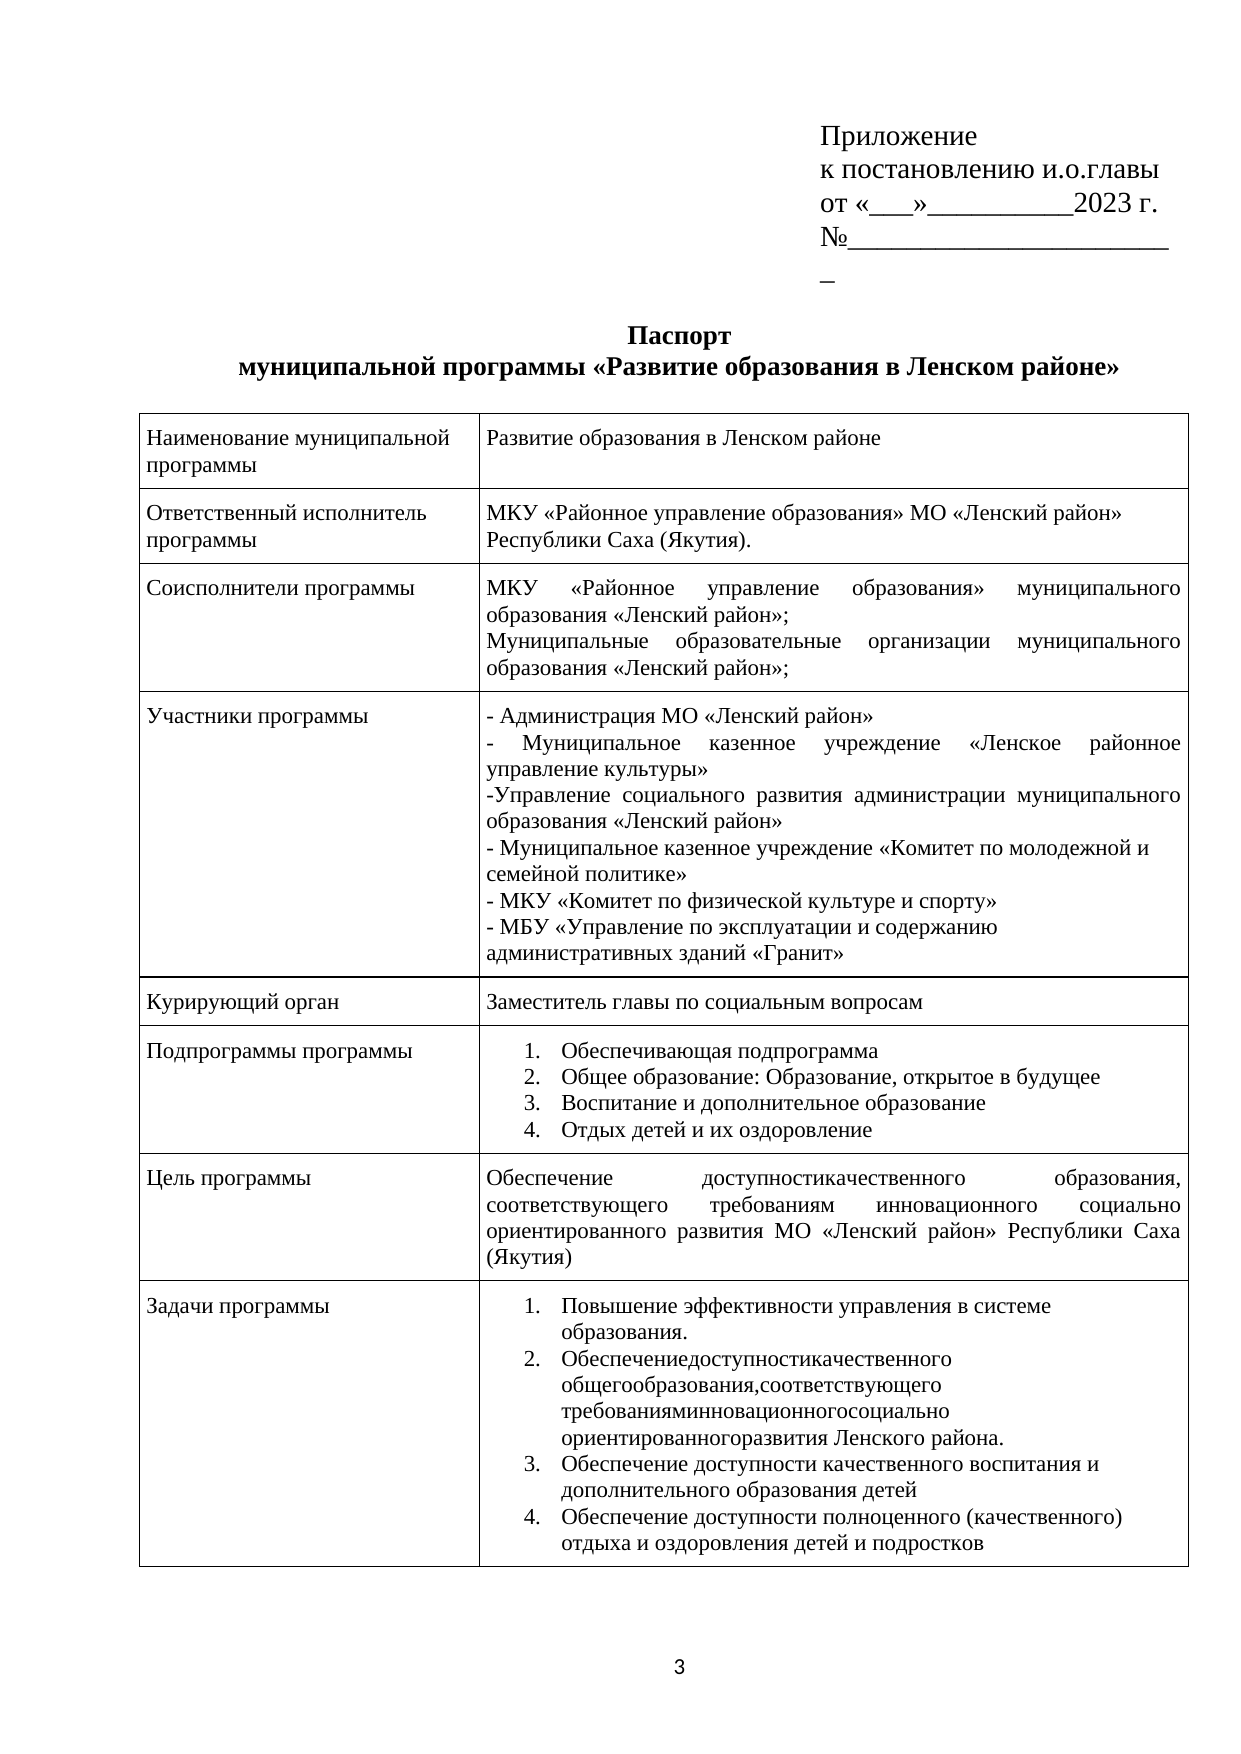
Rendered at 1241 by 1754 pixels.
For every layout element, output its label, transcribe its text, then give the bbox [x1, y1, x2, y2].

table_cell Повышение эффективности управления в системе образования. Обеспечениедоступностикачественного общегообразования,соответствующего требованияминновационногосоциально ориентированногоразвития Ленского района. Обеспечение доступности качественного воспитания и дополнительного образования детей Обеспечение доступности полноценного (качественного) отдыха и оздоровления детей и подростков [480, 1281, 1188, 1566]
table_header Наименование муниципальной программы [140, 414, 479, 488]
table_cell Ответственный исполнитель программы [140, 489, 479, 563]
table_cell - Администрация МО «Ленский район» - Муниципальное казенное учреждение «Ленское районное управление культуры» -Управление социального развития администрации муниципального образования «Ленский район» - Муниципальное казенное учреждение «Комитет по молодежной и семейной политике» - МКУ «Комитет по физической культуре и спорту» - МБУ «Управление по эксплуатации и содержанию административных зданий «Гранит» [480, 692, 1188, 976]
table_cell Задачи программы [140, 1281, 479, 1566]
table_cell Подпрограммы программы [140, 1026, 479, 1153]
table_cell МКУ «Районное управление образования» муниципального образования «Ленский район»; Муниципальные образовательные организации муниципального образования «Ленский район»; [480, 564, 1188, 691]
table_cell Цель программы [140, 1154, 479, 1280]
table_cell Заместитель главы по социальным вопросам [480, 978, 1188, 1025]
table_cell Обеспечение доступностикачественного образования, соответствующего требованиям инновационного социально ориентированного развития МО «Ленский район» Республики Саха (Якутия) [480, 1154, 1188, 1280]
table_cell Курирующий орган [140, 978, 479, 1025]
text муниципальной программы «Развитие образования в Ленском районе» [177, 351, 1181, 382]
table_header Приложение к постановлению и.о.главы от «___»__________2023 г. №_______________________ [809, 118, 1181, 319]
table_cell Соисполнители программы [140, 564, 479, 691]
table_cell МКУ «Районное управление образования» МО «Ленский район» Республики Саха (Якутия). [480, 489, 1188, 563]
text Паспорт [177, 319, 1181, 351]
table_header Развитие образования в Ленском районе [480, 414, 1188, 488]
table_cell Обеспечивающая подпрограмма Общее образование: Образование, открытое в будущее Воспитание и дополнительное образование Отдых детей и их оздоровление [480, 1026, 1188, 1153]
table_cell Участники программы [140, 692, 479, 976]
